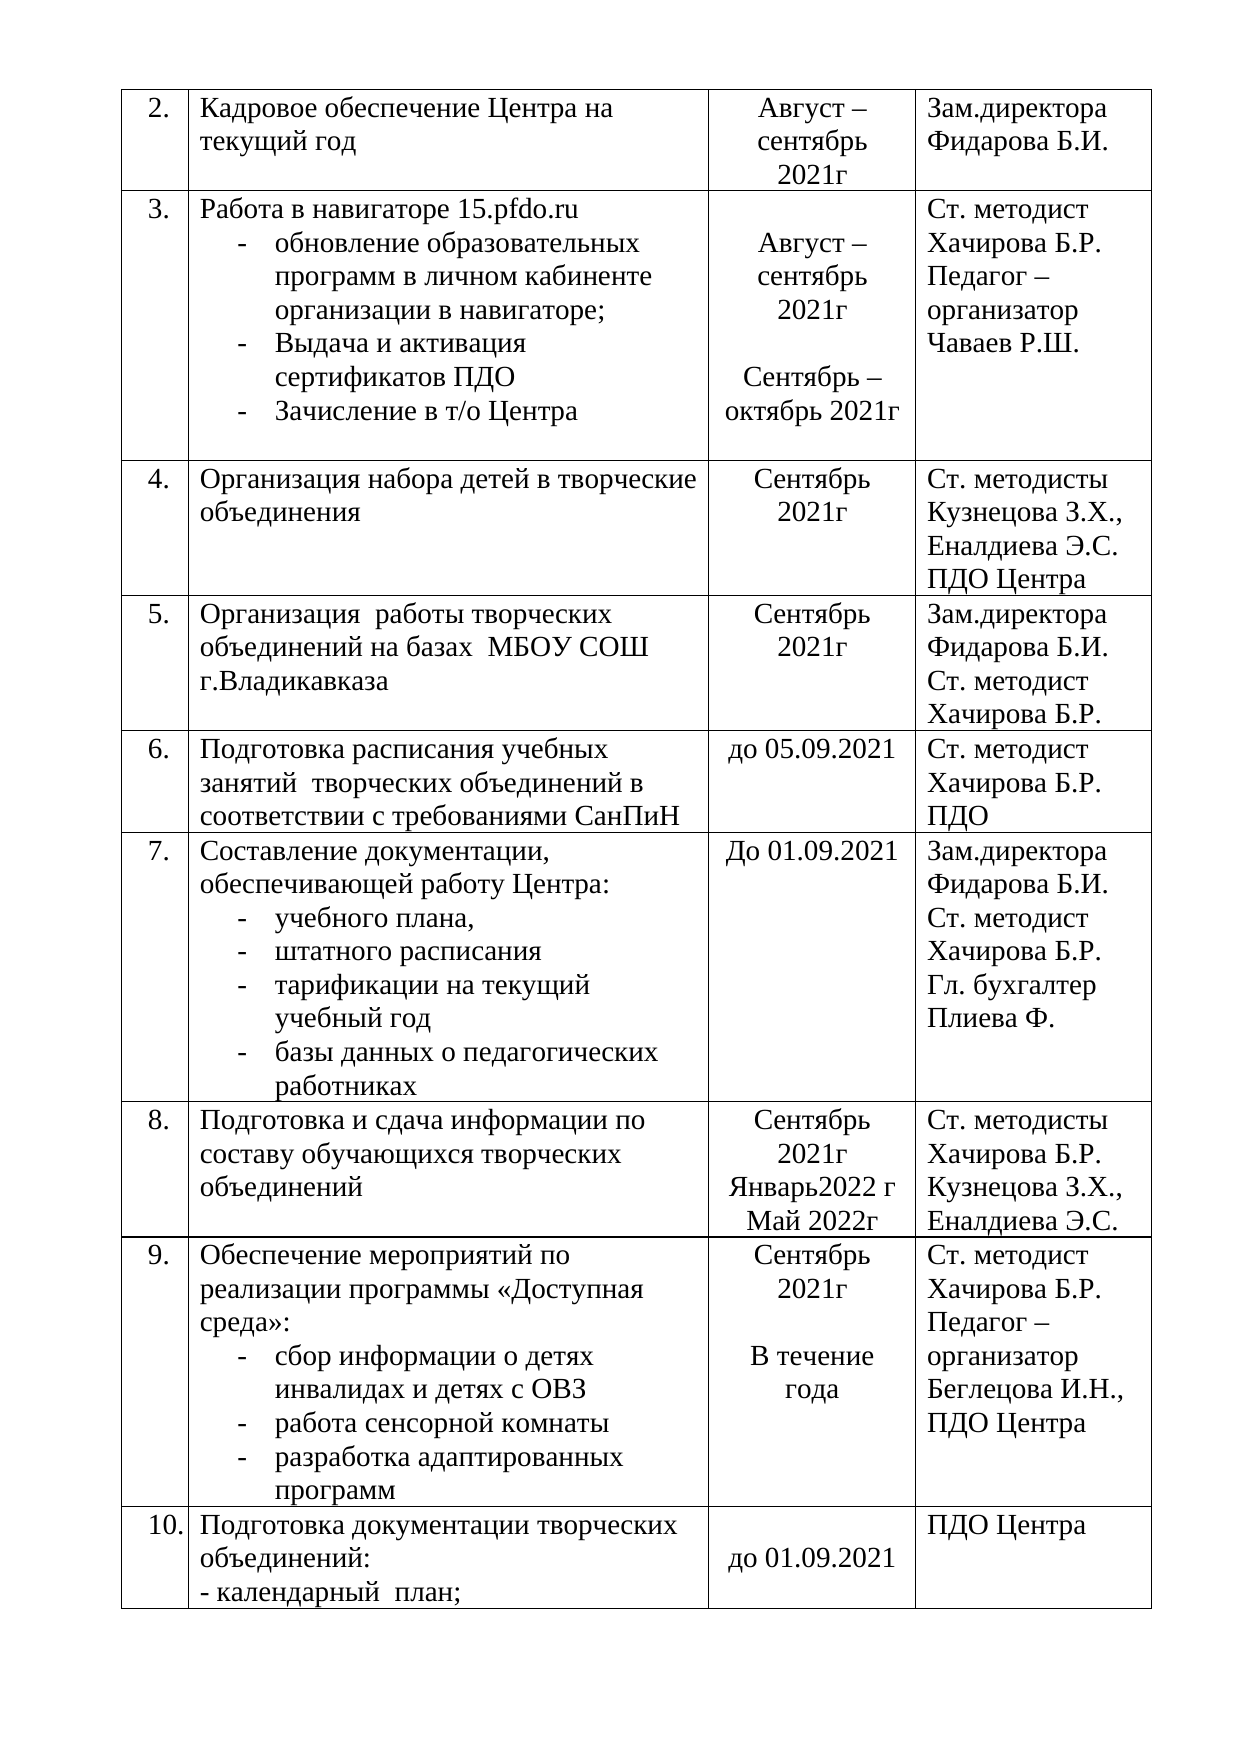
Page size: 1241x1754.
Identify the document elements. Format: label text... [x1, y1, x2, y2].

table_cell Август – сентябрь 2021г [709, 90, 915, 190]
table_cell Сентябрь 2021г [709, 596, 915, 730]
table_cell Подготовка расписания учебных занятий творческих объединений в соответствии с требованиями СанПиН [189, 731, 708, 832]
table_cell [189, 1507, 708, 1607]
table_cell [122, 1102, 188, 1236]
table_cell [122, 461, 188, 595]
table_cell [709, 1507, 915, 1607]
table_cell [122, 596, 188, 730]
table_cell [122, 1238, 188, 1506]
table_cell Организация работы творческих объединений на базах МБОУ СОШ г.Владикавказа [189, 596, 708, 730]
table_cell Организация набора детей в творческие объединения [189, 461, 708, 595]
table_cell Ст. методист Хачирова Б.Р. Педагог – организатор Чаваев Р.Ш. [916, 191, 1151, 460]
table_cell Сентябрь 2021г [709, 461, 915, 595]
table_cell Сентябрь 2021г Январь2022 г Май 2022г [709, 1102, 915, 1236]
table_cell Ст. методисты Хачирова Б.Р. Кузнецова З.Х., Еналдиева Э.С. [916, 1102, 1151, 1236]
table_cell Зам.директора Фидарова Б.И. [916, 90, 1151, 190]
table_cell Составление документации, обеспечивающей работу Центра: учебного плана, штатного расписания тарификации на текущий учебный год базы данных о педагогических работниках [189, 833, 708, 1101]
table_cell Зам.директора Фидарова Б.И. Ст. методист Хачирова Б.Р. Гл. бухгалтер Плиева Ф. [916, 833, 1151, 1101]
table_cell [122, 833, 188, 1101]
table_cell Работа в навигаторе 15.pfdo.ru обновление образовательных программ в личном кабиненте организации в навигаторе; Выдача и активация сертификатов ПДО Зачисление в т/о Центра [189, 191, 708, 460]
table_cell Зам.директора Фидарова Б.И. Ст. методист Хачирова Б.Р. [916, 596, 1151, 730]
table_cell ПДО Центра [916, 1507, 1151, 1607]
table_cell [122, 731, 188, 832]
table_cell [122, 1507, 188, 1607]
table_cell Август – сентябрь 2021г Сентябрь – октябрь 2021г [709, 191, 915, 460]
table_cell Ст. методисты Кузнецова З.Х., Еналдиева Э.С. ПДО Центра [916, 461, 1151, 595]
table_cell Кадровое обеспечение Центра на текущий год [189, 90, 708, 190]
table_cell [122, 90, 188, 190]
table_cell До 01.09.2021 [709, 833, 915, 1101]
table_cell Подготовка и сдача информации по составу обучающихся творческих объединений [189, 1102, 708, 1236]
table_cell до 05.09.2021 [709, 731, 915, 832]
table_cell Ст. методист Хачирова Б.Р. ПДО [916, 731, 1151, 832]
table_cell Обеспечение мероприятий по реализации программы «Доступная среда»: сбор информации о детях инвалидах и детях с ОВЗ работа сенсорной комнаты разработка адаптированных программ [189, 1238, 708, 1506]
table_cell Сентябрь 2021г В течение года [709, 1238, 915, 1506]
table_cell Ст. методист Хачирова Б.Р. Педагог – организатор Беглецова И.Н., ПДО Центра [916, 1238, 1151, 1506]
table_cell [122, 191, 188, 460]
